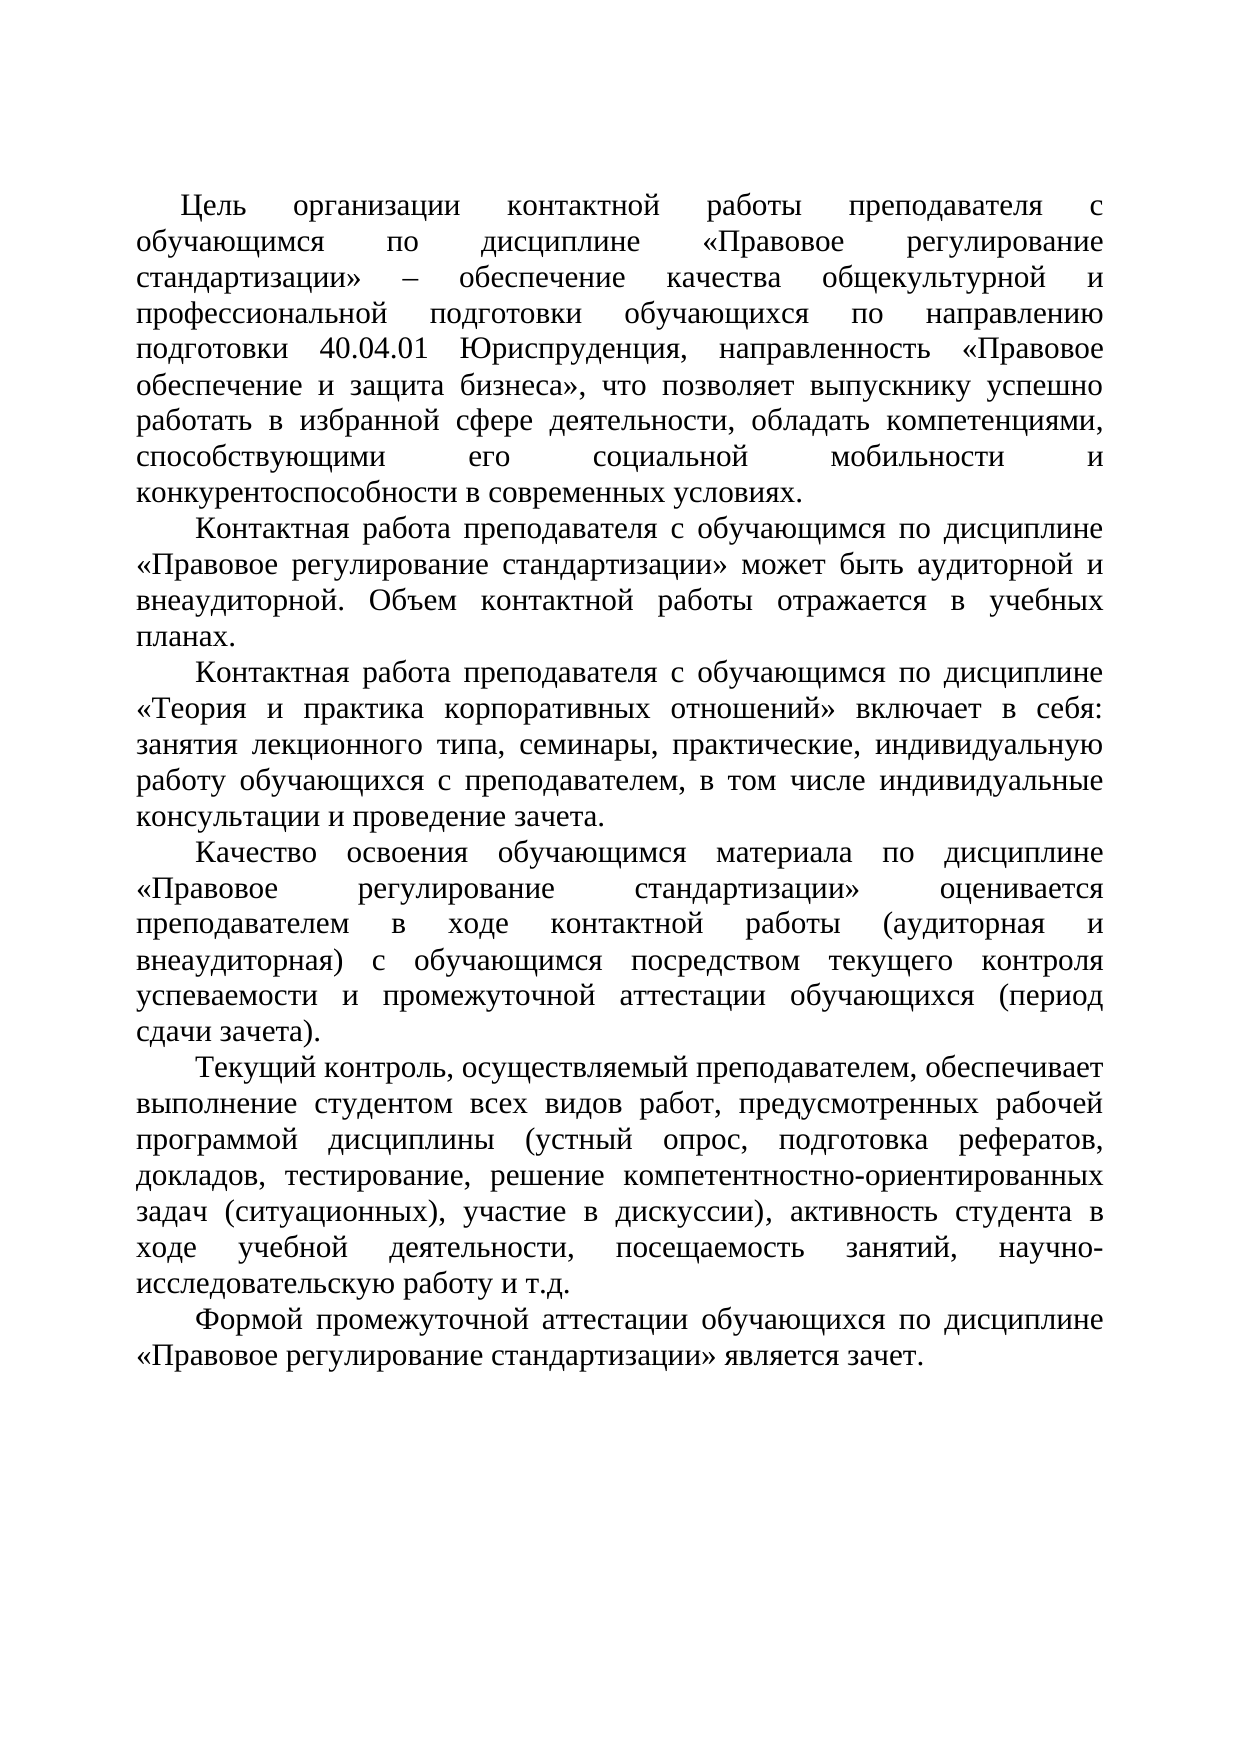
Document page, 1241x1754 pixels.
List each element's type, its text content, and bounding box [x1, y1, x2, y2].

text Контактная работа преподавателя с обучающимся по дисциплине «Теория и практика корпоративных отношений» включает в себя: занятия лекционного типа, семинары, практические, индивидуальную работу обучающихся с преподавателем, в том числе индивидуальные консультации и проведение зачета. [136, 653, 1104, 833]
text Текущий контроль, осуществляемый преподавателем, обеспечивает выполнение студентом всех видов работ, предусмотренных рабочей программой дисциплины (устный опрос, подготовка рефератов, докладов, тестирование, решение компетентностно-ориентированных задач (ситуационных), участие в дискуссии), активность студента в ходе учебной деятельности, посещаемость занятий, научно-исследовательскую работу и т.д. [136, 1048, 1104, 1300]
text Контактная работа преподавателя с обучающимся по дисциплине «Правовое регулирование стандартизации» может быть аудиторной и внеаудиторной. Объем контактной работы отражается в учебных планах. [136, 509, 1104, 653]
text Формой промежуточной аттестации обучающихся по дисциплине «Правовое регулирование стандартизации» является зачет. [136, 1300, 1104, 1372]
text Качество освоения обучающимся материала по дисциплине «Правовое регулирование стандартизации» оценивается преподавателем в ходе контактной работы (аудиторная и внеаудиторная) с обучающимся посредством текущего контроля успеваемости и промежуточной аттестации обучающихся (период сдачи зачета). [136, 833, 1104, 1048]
text Цель организации контактной работы преподавателя с обучающимся по дисциплине «Правовое регулирование стандартизации» – обеспечение качества общекультурной и профессиональной подготовки обучающихся по направлению подготовки 40.04.01 Юриспруденция, направленность «Правовое обеспечение и защита бизнеса», что позволяет выпускнику успешно работать в избранной сфере деятельности, обладать компетенциями, способствующими его социальной мобильности и конкурентоспособности в современных условиях. [136, 186, 1104, 509]
